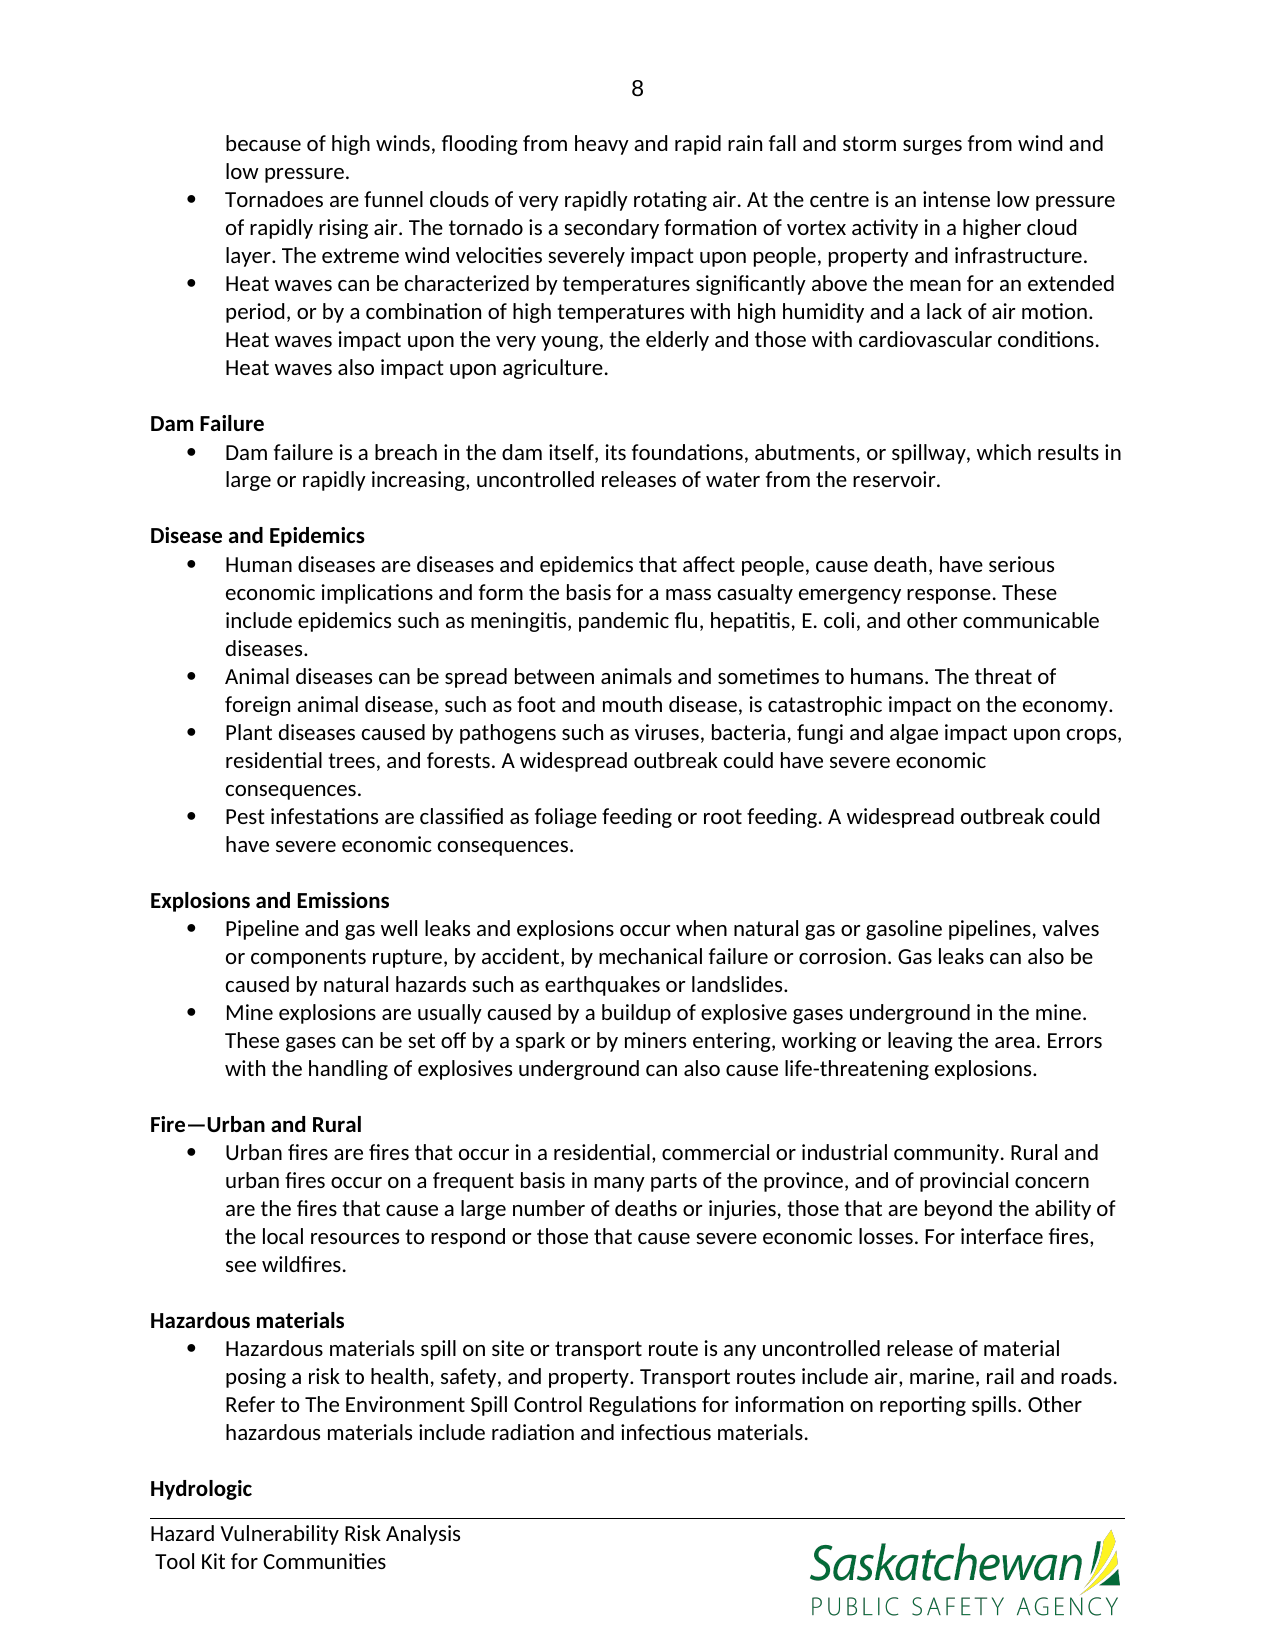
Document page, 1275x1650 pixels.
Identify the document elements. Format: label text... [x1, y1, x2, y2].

picture [803, 1525, 1125, 1624]
list Animal diseases can be spread between animals and sometimes to humans. The threat of foreign animal disease, such as foot and mouth disease, is catastrophic impact on the economy. [187, 662, 1125, 718]
list Plant diseases caused by pathogens such as viruses, bacteria, fungi and algae impact upon crops, residential trees, and forests. A widespread outbreak could have severe economic consequences. [187, 718, 1125, 802]
text Fire—Urban and Rural [150, 1110, 1125, 1138]
list Heat waves can be characterized by temperatures significantly above the mean for an extended period, or by a combination of high temperatures with high humidity and a lack of air motion. Heat waves impact upon the very young, the elderly and those with cardiovascular conditions. Heat waves also impact upon agriculture. [187, 269, 1125, 382]
list Dam failure is a breach in the dam itself, its foundations, abutments, or spillway, which results in large or rapidly increasing, uncontrolled releases of water from the reservoir. [187, 438, 1125, 494]
list Hazardous materials spill on site or transport route is any uncontrolled release of material posing a risk to health, safety, and property. Transport routes include air, marine, rail and roads. Refer to The Environment Spill Control Regulations for information on reporting spills. Other hazardous materials include radiation and infectious materials. [187, 1334, 1125, 1446]
text Disease and Epidemics [150, 522, 1125, 550]
list Urban fires are fires that occur in a residential, commercial or industrial community. Rural and urban fires occur on a frequent basis in many parts of the province, and of provincial concern are the fires that cause a large number of deaths or injuries, those that are beyond the ability of the local resources to respond or those that cause severe economic losses. For interface fires, see wildfires. [187, 1138, 1125, 1278]
text Dam Failure [150, 409, 1125, 438]
list Human diseases are diseases and epidemics that affect people, cause death, have serious economic implications and form the basis for a mass casualty emergency response. These include epidemics such as meningitis, pandemic flu, hepatitis, E. coli, and other communicable diseases. [187, 550, 1125, 662]
list Pipeline and gas well leaks and explosions occur when natural gas or gasoline pipelines, valves or components rupture, by accident, by mechanical failure or corrosion. Gas leaks can also be caused by natural hazards such as earthquakes or landslides. [187, 914, 1125, 998]
list Mine explosions are usually caused by a buildup of explosive gases underground in the mine. These gases can be set off by a spark or by miners entering, working or leaving the area. Errors with the handling of explosives underground can also cause life-threatening explosions. [187, 998, 1125, 1082]
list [187, 129, 1125, 185]
text Explosions and Emissions [150, 886, 1125, 914]
list Tornadoes are funnel clouds of very rapidly rotating air. At the centre is an intense low pressure of rapidly rising air. The tornado is a secondary formation of vortex activity in a higher cloud layer. The extreme wind velocities severely impact upon people, property and infrastructure. [187, 185, 1125, 269]
text Hydrologic [150, 1474, 1125, 1502]
text Hazardous materials [150, 1306, 1125, 1334]
list Pest infestations are classified as foliage feeding or root feeding. A widespread outbreak could have severe economic consequences. [187, 802, 1125, 858]
